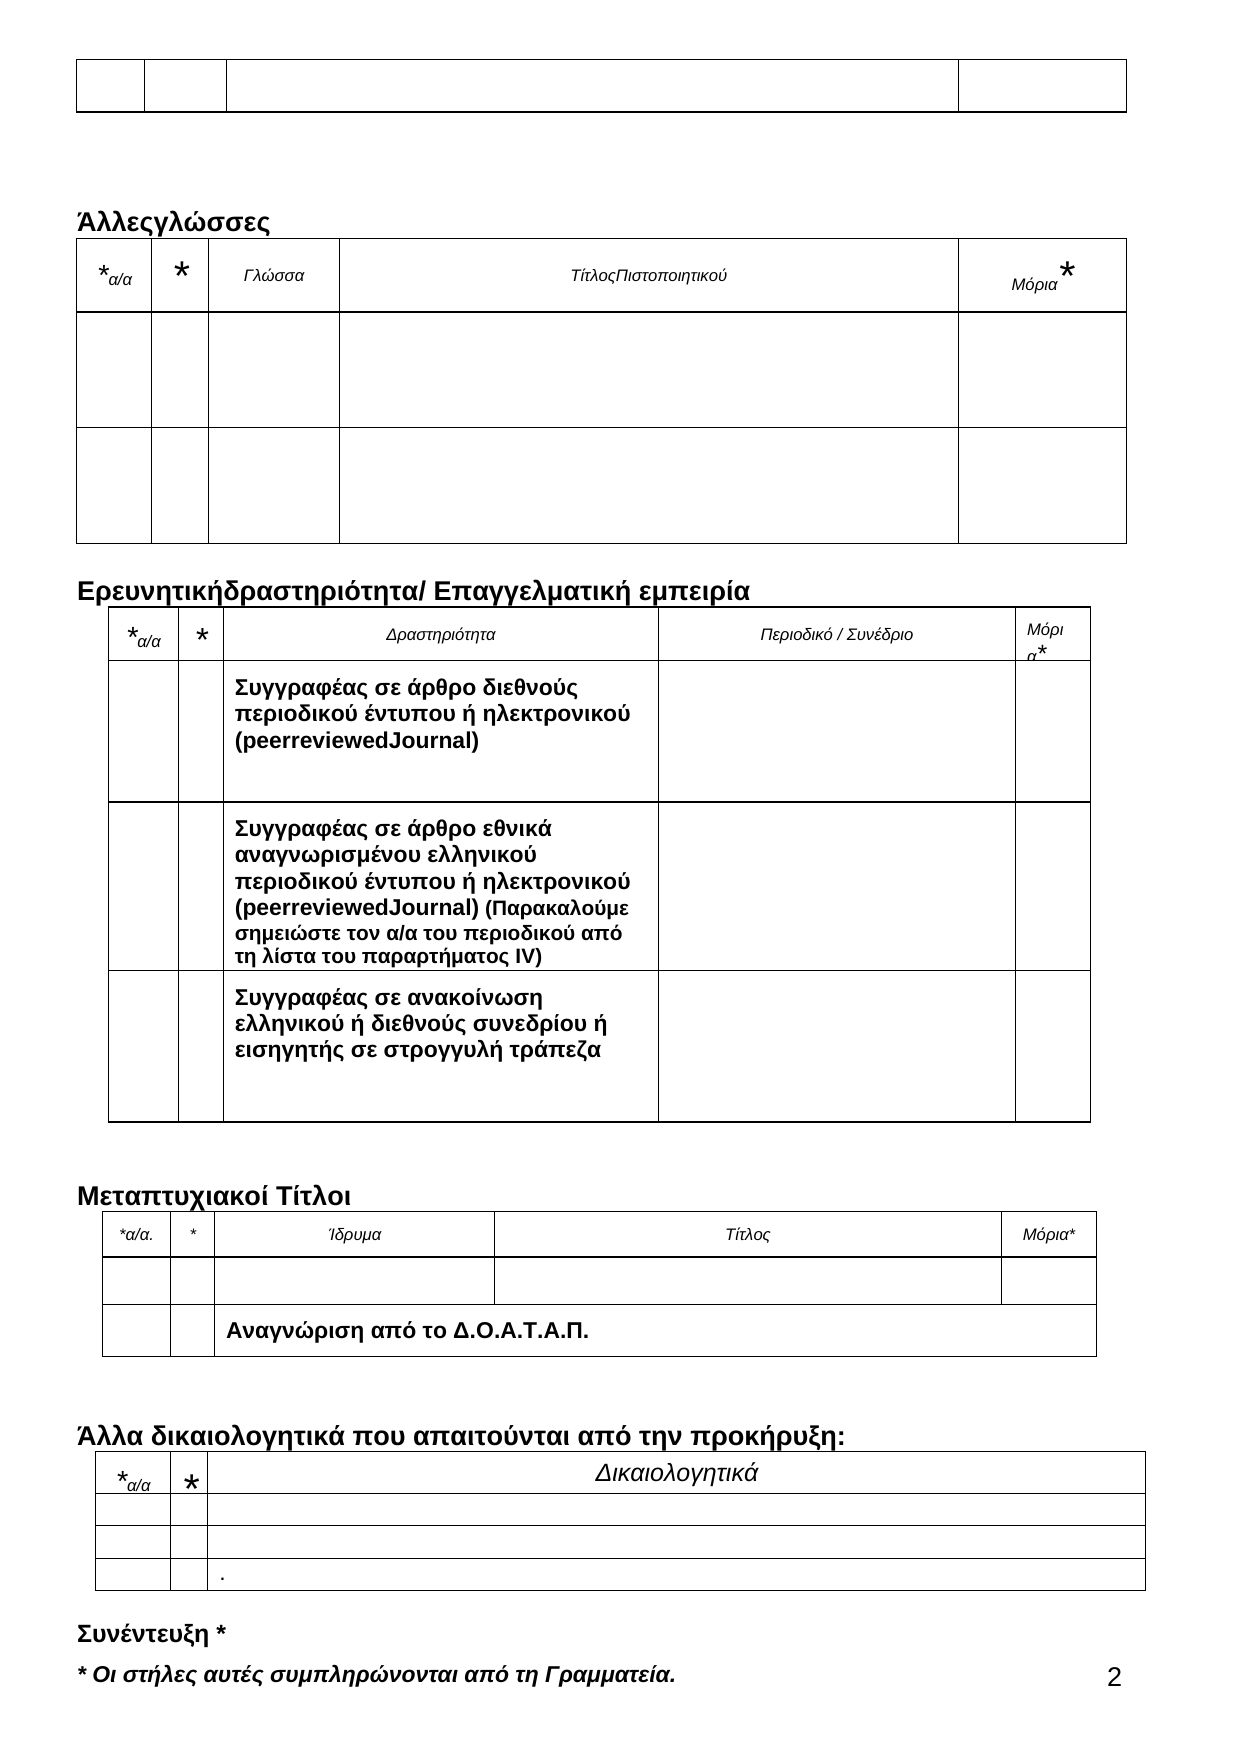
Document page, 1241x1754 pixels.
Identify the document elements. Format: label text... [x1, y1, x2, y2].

table_cell [96, 1559, 170, 1590]
table_cell [208, 1526, 1145, 1557]
table_cell [495, 1258, 1001, 1304]
table_header * [179, 608, 223, 660]
table_header Περιοδικό / Συνέδριο [659, 608, 1015, 660]
table_cell [152, 428, 208, 543]
table_cell [77, 60, 144, 111]
table_header ΤίτλοςΠιστοποιητικού [340, 239, 958, 311]
table_cell [959, 428, 1126, 543]
table_cell Αναγνώριση από το Δ.Ο.Α.Τ.Α.Π. [215, 1305, 1096, 1356]
table_header * [171, 1452, 207, 1493]
table_header * [152, 239, 208, 311]
text Άλλεςγλώσσες [77, 206, 1122, 237]
table_cell [171, 1494, 207, 1525]
table_cell [171, 1305, 214, 1356]
table_cell [103, 1258, 170, 1304]
table_cell [209, 428, 339, 543]
table_cell [340, 428, 958, 543]
text Μεταπτυχιακοί Τίτλοι [77, 1180, 1122, 1211]
table_cell [103, 1305, 170, 1356]
table_cell [109, 803, 178, 970]
table_cell . [208, 1559, 1145, 1590]
table_cell [96, 1526, 170, 1557]
table_header *α/α [109, 608, 178, 660]
table_header Δραστηριότητα [224, 608, 658, 660]
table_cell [227, 60, 958, 111]
table_header *α/α [77, 239, 151, 311]
table_cell [171, 1526, 207, 1557]
table_cell Συγγραφέας σε άρθρο διεθνούς περιοδικού έντυπου ή ηλεκτρονικού (peerreviewedJournal) [224, 661, 658, 801]
table_cell Συγγραφέας σε άρθρο εθνικά αναγνωρισμένου ελληνικού περιοδικού έντυπου ή ηλεκτρονικού (peerreviewedJournal) (Παρακαλούμε σημειώστε τον α/α του περιοδικού από τη λίστα του παραρτήματος ΙV) [224, 803, 658, 970]
table_cell [215, 1258, 494, 1304]
table_cell [659, 803, 1015, 970]
table_header *α/α. [103, 1212, 170, 1256]
table_cell [179, 803, 223, 970]
table_cell [1016, 971, 1090, 1121]
table_cell [959, 60, 1126, 111]
text Ερευνητικήδραστηριότητα/ Επαγγελματική εμπειρία [77, 575, 1122, 606]
table_cell [171, 1258, 214, 1304]
table_header *α/α [96, 1452, 170, 1493]
table_cell [1016, 661, 1090, 801]
table_cell [208, 1494, 1145, 1525]
table_header * [171, 1212, 214, 1256]
table_cell [1016, 803, 1090, 970]
table_cell [77, 313, 151, 427]
table_cell [659, 971, 1015, 1121]
table_cell Συγγραφέας σε ανακοίνωση ελληνικού ή διεθνούς συνεδρίου ή εισηγητής σε στρογγυλή τράπεζα [224, 971, 658, 1121]
table_header Ίδρυμα [215, 1212, 494, 1256]
table_cell [179, 971, 223, 1121]
table_cell [145, 60, 226, 111]
table_cell [1002, 1258, 1096, 1304]
table_cell [171, 1559, 207, 1590]
table_cell [340, 313, 958, 427]
table_header Γλώσσα [209, 239, 339, 311]
table_cell [77, 428, 151, 543]
table_cell [152, 313, 208, 427]
text Συνέντευξη * [77, 1619, 1167, 1648]
table_cell [659, 661, 1015, 801]
table_cell [209, 313, 339, 427]
table_header Μόρια* [1016, 608, 1090, 660]
table_cell [179, 661, 223, 801]
table_cell [109, 971, 178, 1121]
table_header Τίτλος [495, 1212, 1001, 1256]
table_cell [96, 1494, 170, 1525]
table_header Μόρια* [1002, 1212, 1096, 1256]
table_header Μόρια* [959, 239, 1126, 311]
table_cell [109, 661, 178, 801]
table_cell [959, 313, 1126, 427]
table_header Δικαιολογητικά [208, 1452, 1145, 1493]
text Άλλα δικαιολογητικά που απαιτούνται από την προκήρυξη: [77, 1420, 1122, 1451]
